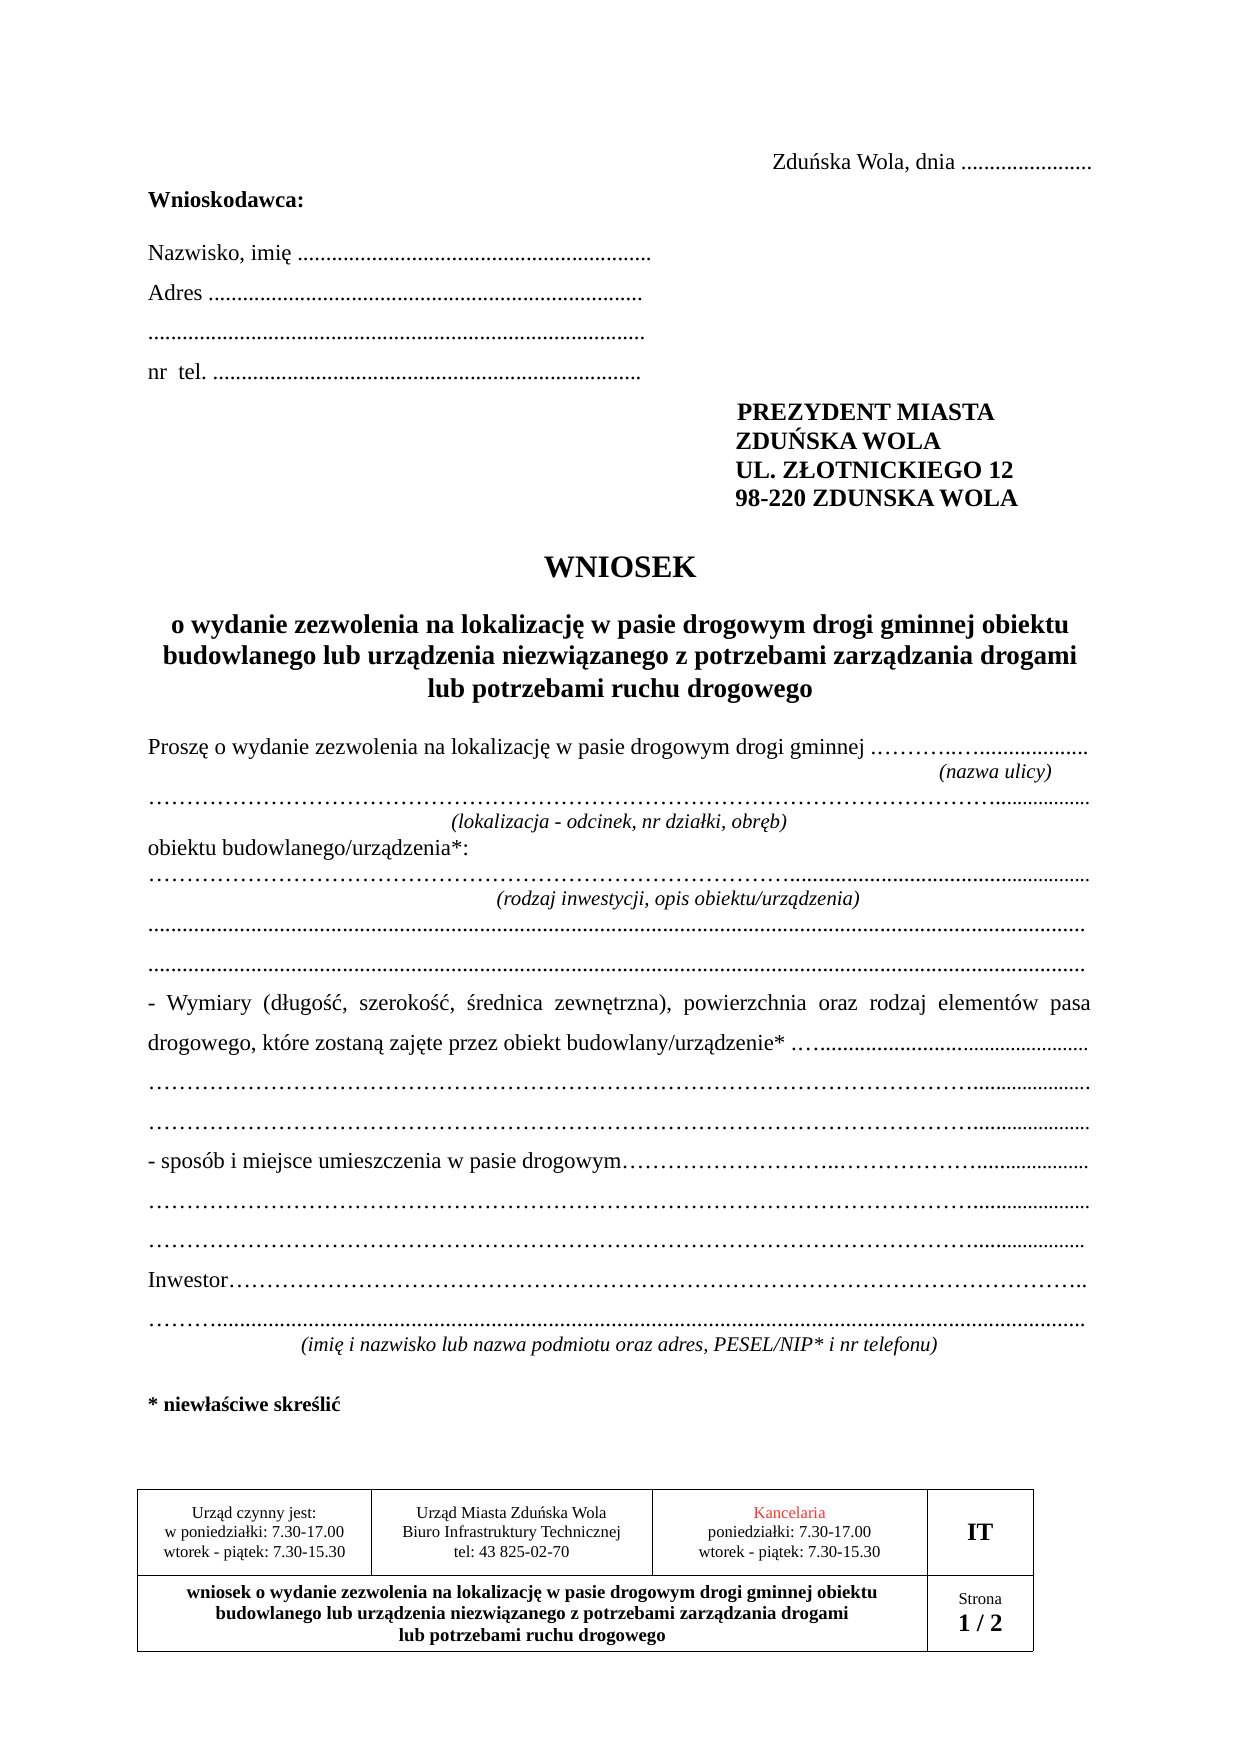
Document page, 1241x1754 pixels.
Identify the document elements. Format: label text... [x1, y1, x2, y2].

text (rodzaj inwestycji, opis obiektu/urządzenia) [148, 886, 1092, 910]
text ………........................................................................................................................................................ [148, 1305, 1092, 1331]
text .................................................................................................................................................................... [148, 950, 1092, 976]
text obiektu budowlanego/urządzenia*: …………………………………………………………………………...................................................... [148, 833, 1092, 886]
text Wnioskodawca: [148, 187, 1092, 213]
text ………………………………………………………………………………………………….................. [148, 783, 1092, 809]
text nr tel. ........................................................................... [148, 358, 1092, 384]
text PREZYDENT MIASTA [737, 397, 1092, 426]
text (imię i nazwisko lub nazwa podmiotu oraz adres, PESEL/NIP* i nr telefonu) [148, 1331, 1092, 1356]
text (nazwa ulicy) [148, 759, 1092, 783]
text Proszę o wydanie zezwolenia na lokalizację w pasie drogowym drogi gminnej .………..…................... [148, 733, 1092, 759]
text 98-220 ZDUNSKA WOLA [148, 483, 1092, 512]
text Adres ............................................................................ [148, 279, 1092, 305]
text * niewłaściwe skreślić [148, 1392, 1085, 1416]
text Zduńska Wola, dnia ....................... [148, 148, 1092, 174]
text o wydanie zezwolenia na lokalizację w pasie drogowym drogi gminnej obiektu budowlanego lub urządzenia niezwiązanego z potrzebami zarządzania drogami lub potrzebami ruchu drogowego [148, 608, 1092, 704]
text ....................................................................................... [148, 318, 1092, 344]
text - Wymiary (długość, szerokość, średnica zewnętrzna), powierzchnia oraz rodzaj elementów pasa drogowego, które zostaną zajęte przez obiekt budowlany/urządzenie* .…................................................. ………………………………………………………………………………………………......................………………………………………………………………………………………………...................... [148, 989, 1092, 1134]
text WNIOSEK [148, 548, 1092, 584]
text ZDUŃSKA WOLA [148, 426, 1092, 455]
text Inwestor………………………………………………………………………………………………….. [148, 1266, 1092, 1292]
text UL. ZŁOTNICKIEGO 12 [148, 455, 1092, 483]
text Nazwisko, imię .............................................................. [148, 239, 1092, 266]
text - sposób i miejsce umieszczenia w pasie drogowym………………………..………………..................... ………………………………………………………………………………………………...................... ………………………………………………………………………………………………..................... [148, 1147, 1092, 1252]
text .................................................................................................................................................................... [148, 910, 1092, 937]
text (lokalizacja - odcinek, nr działki, obręb) [148, 809, 1092, 833]
